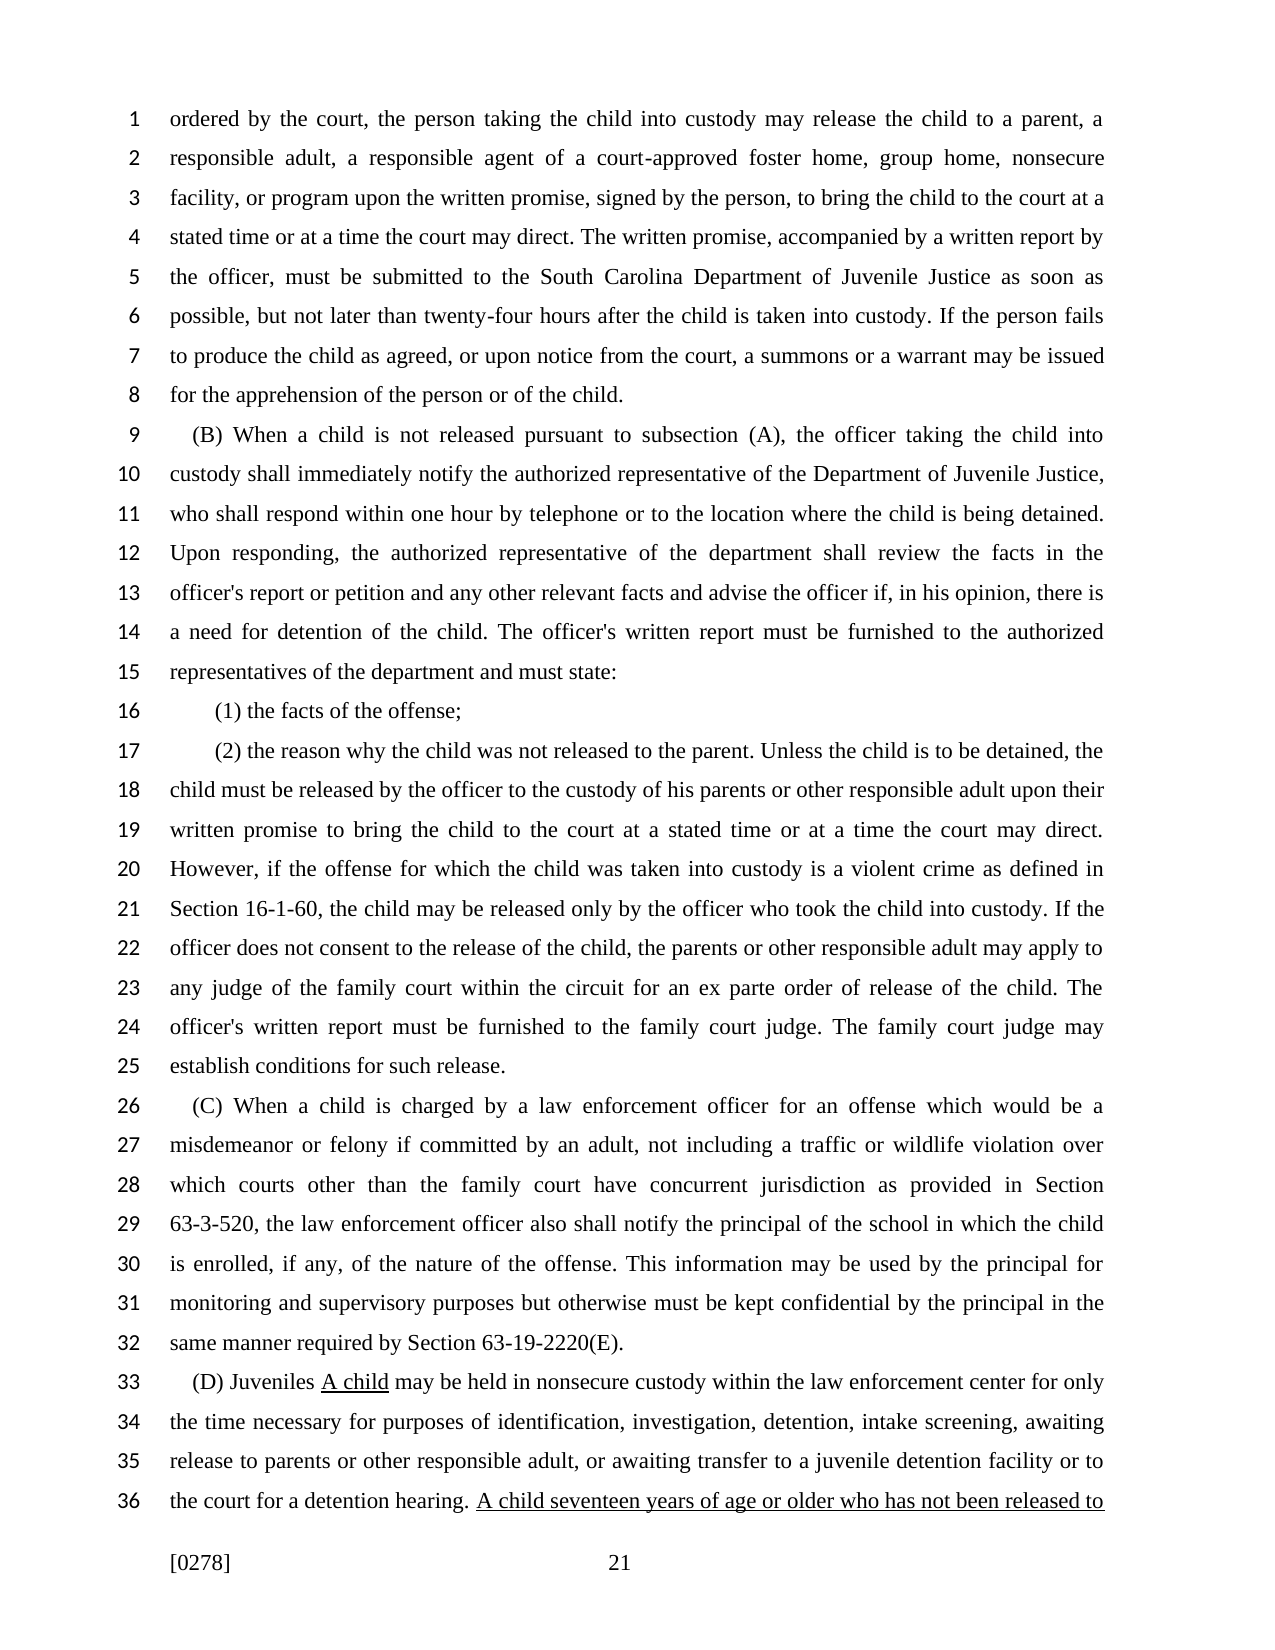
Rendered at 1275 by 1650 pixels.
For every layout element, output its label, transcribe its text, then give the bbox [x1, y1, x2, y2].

text (2) the reason why the child was not released to the parent. Unless the child is to be detained, the child must be released by the officer to the custody of his parents or other responsible adult upon their written promise to bring the child to the court at a stated time or at a time the court may direct. However, if the offense for which the child was taken into custody is a violent crime as defined in Section 16-1-60, the child may be released only by the officer who took the child into custody. If the officer does not consent to the release of the child, the parents or other responsible adult may apply to any judge of the family court within the circuit for an ex parte order of release of the child. The officer's written report must be furnished to the family court judge. The family court judge may establish conditions for such release. [169, 737, 1106, 1079]
text (B) When a child is not released pursuant to subsection (A), the officer taking the child into custody shall immediately notify the authorized representative of the Department of Juvenile Justice, who shall respond within one hour by telephone or to the location where the child is being detained. Upon responding, the authorized representative of the department shall review the facts in the officer's report or petition and any other relevant facts and advise the officer if, in his opinion, there is a need for detention of the child. The officer's written report must be furnished to the authorized representatives of the department and must state: [169, 421, 1106, 684]
text (C) When a child is charged by a law enforcement officer for an offense which would be a misdemeanor or felony if committed by an adult, not including a traffic or wildlife violation over which courts other than the family court have concurrent jurisdiction as provided in Section 63-3-520, the law enforcement officer also shall notify the principal of the school in which the child is enrolled, if any, of the nature of the offense. This information may be used by the principal for monitoring and supervisory purposes but otherwise must be kept confidential by the principal in the same manner required by Section 63-19-2220(E). [169, 1092, 1106, 1355]
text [169, 105, 1106, 408]
text (1) the facts of the offense; [169, 697, 1106, 723]
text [169, 1368, 1106, 1513]
